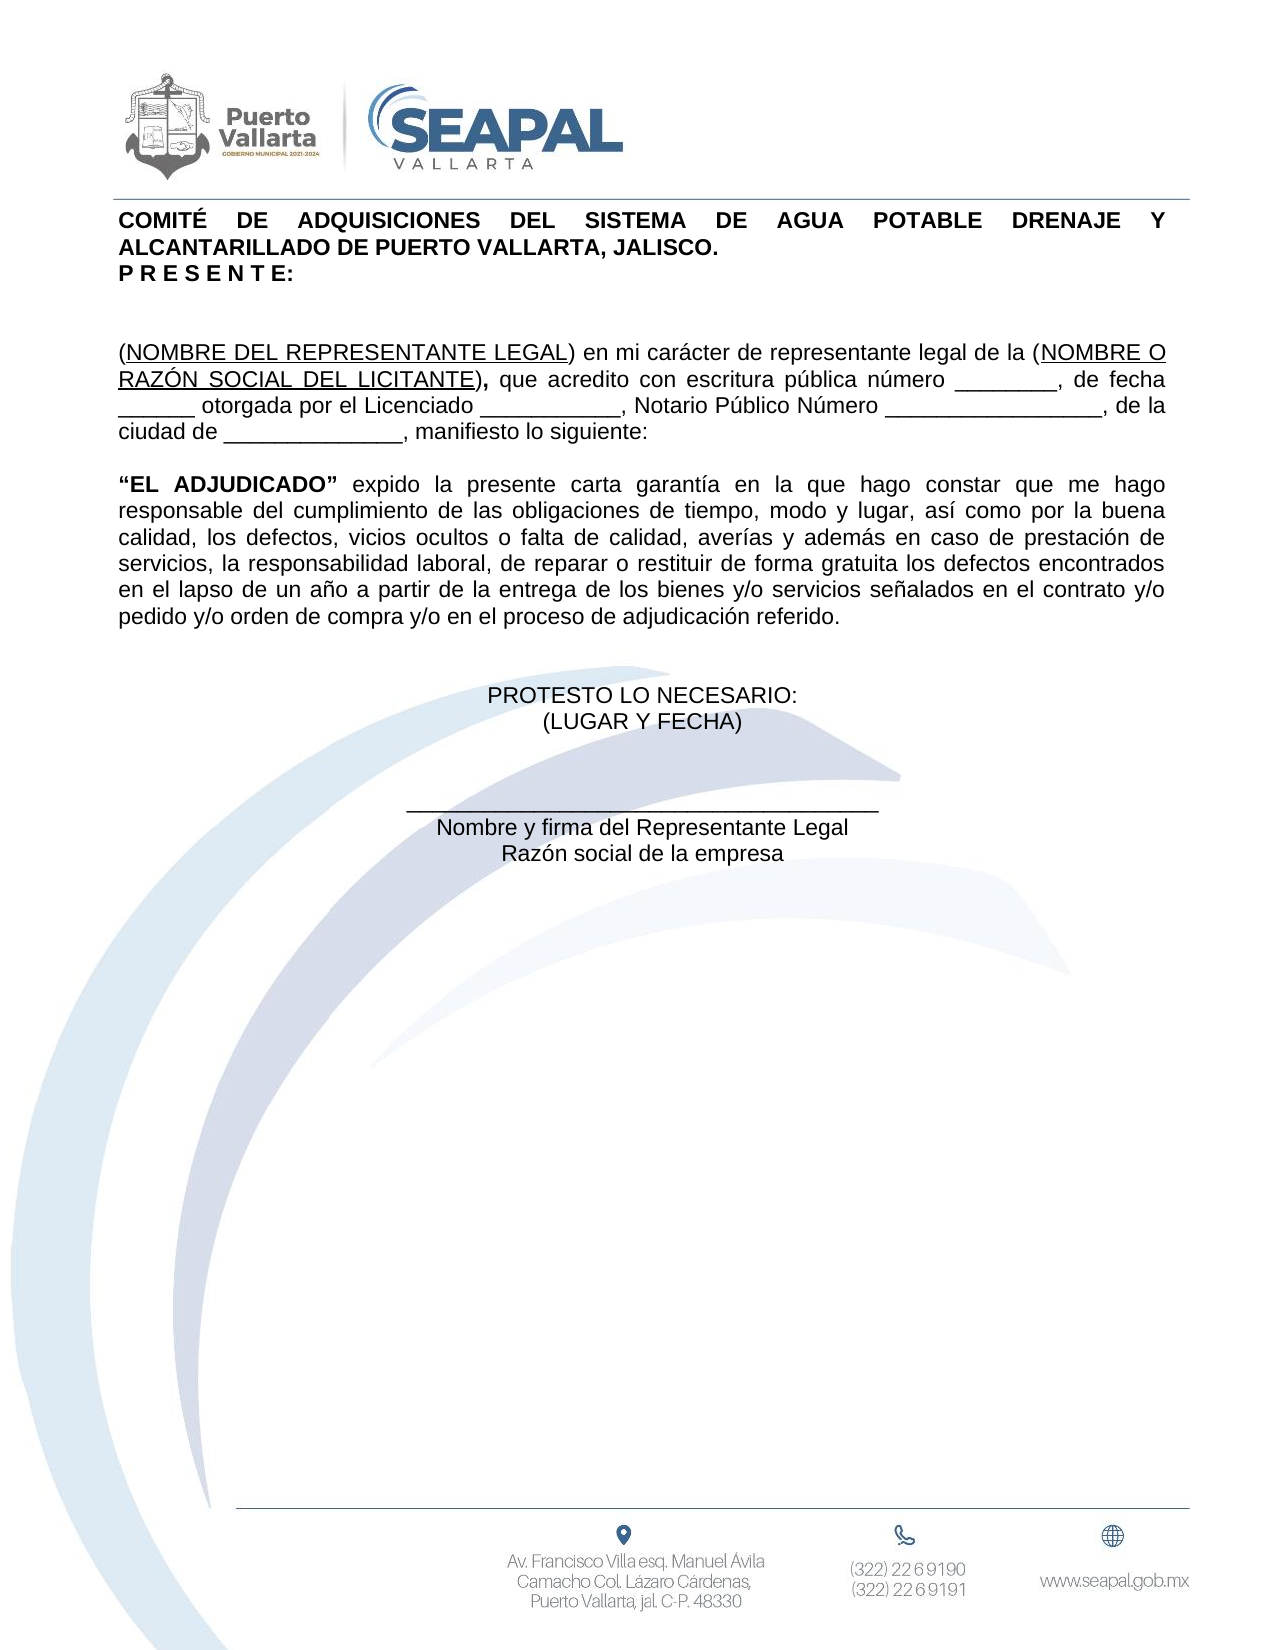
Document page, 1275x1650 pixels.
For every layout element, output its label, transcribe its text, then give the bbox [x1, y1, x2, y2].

picture [9, 0, 1275, 1650]
text Razón social de la empresa [118, 840, 1166, 866]
text COMITÉ DE ADQUISICIONES DEL SISTEMA DE AGUA POTABLE DRENAJE Y ALCANTARILLADO DE PUERTO VALLARTA, JALISCO. [118, 207, 1166, 260]
text PROTESTO LO NECESARIO: [118, 682, 1166, 708]
text (LUGAR Y FECHA) [118, 708, 1166, 734]
text (NOMBRE DEL REPRESENTANTE LEGAL) en mi carácter de representante legal de la (NOMBRE O RAZÓN SOCIAL DEL LICITANTE), que acredito con escritura pública número ________, de fecha ______ otorgada por el Licenciado ___________, Notario Público Número _________________, de la ciudad de ______________, manifiesto lo siguiente: [118, 339, 1166, 445]
text “EL ADJUDICADO” expido la presente carta garantía en la que hago constar que me hago responsable del cumplimiento de las obligaciones de tiempo, modo y lugar, así como por la buena calidad, los defectos, vicios ocultos o falta de calidad, averías y además en caso de prestación de servicios, la responsabilidad laboral, de reparar o restituir de forma gratuita los defectos encontrados en el lapso de un año a partir de la entrega de los bienes y/o servicios señalados en el contrato y/o pedido y/o orden de compra y/o en el proceso de adjudicación referido. [118, 471, 1166, 629]
text Nombre y firma del Representante Legal [118, 814, 1166, 840]
text P R E S E N T E: [118, 260, 1166, 287]
text _____________________________________ [118, 787, 1166, 814]
